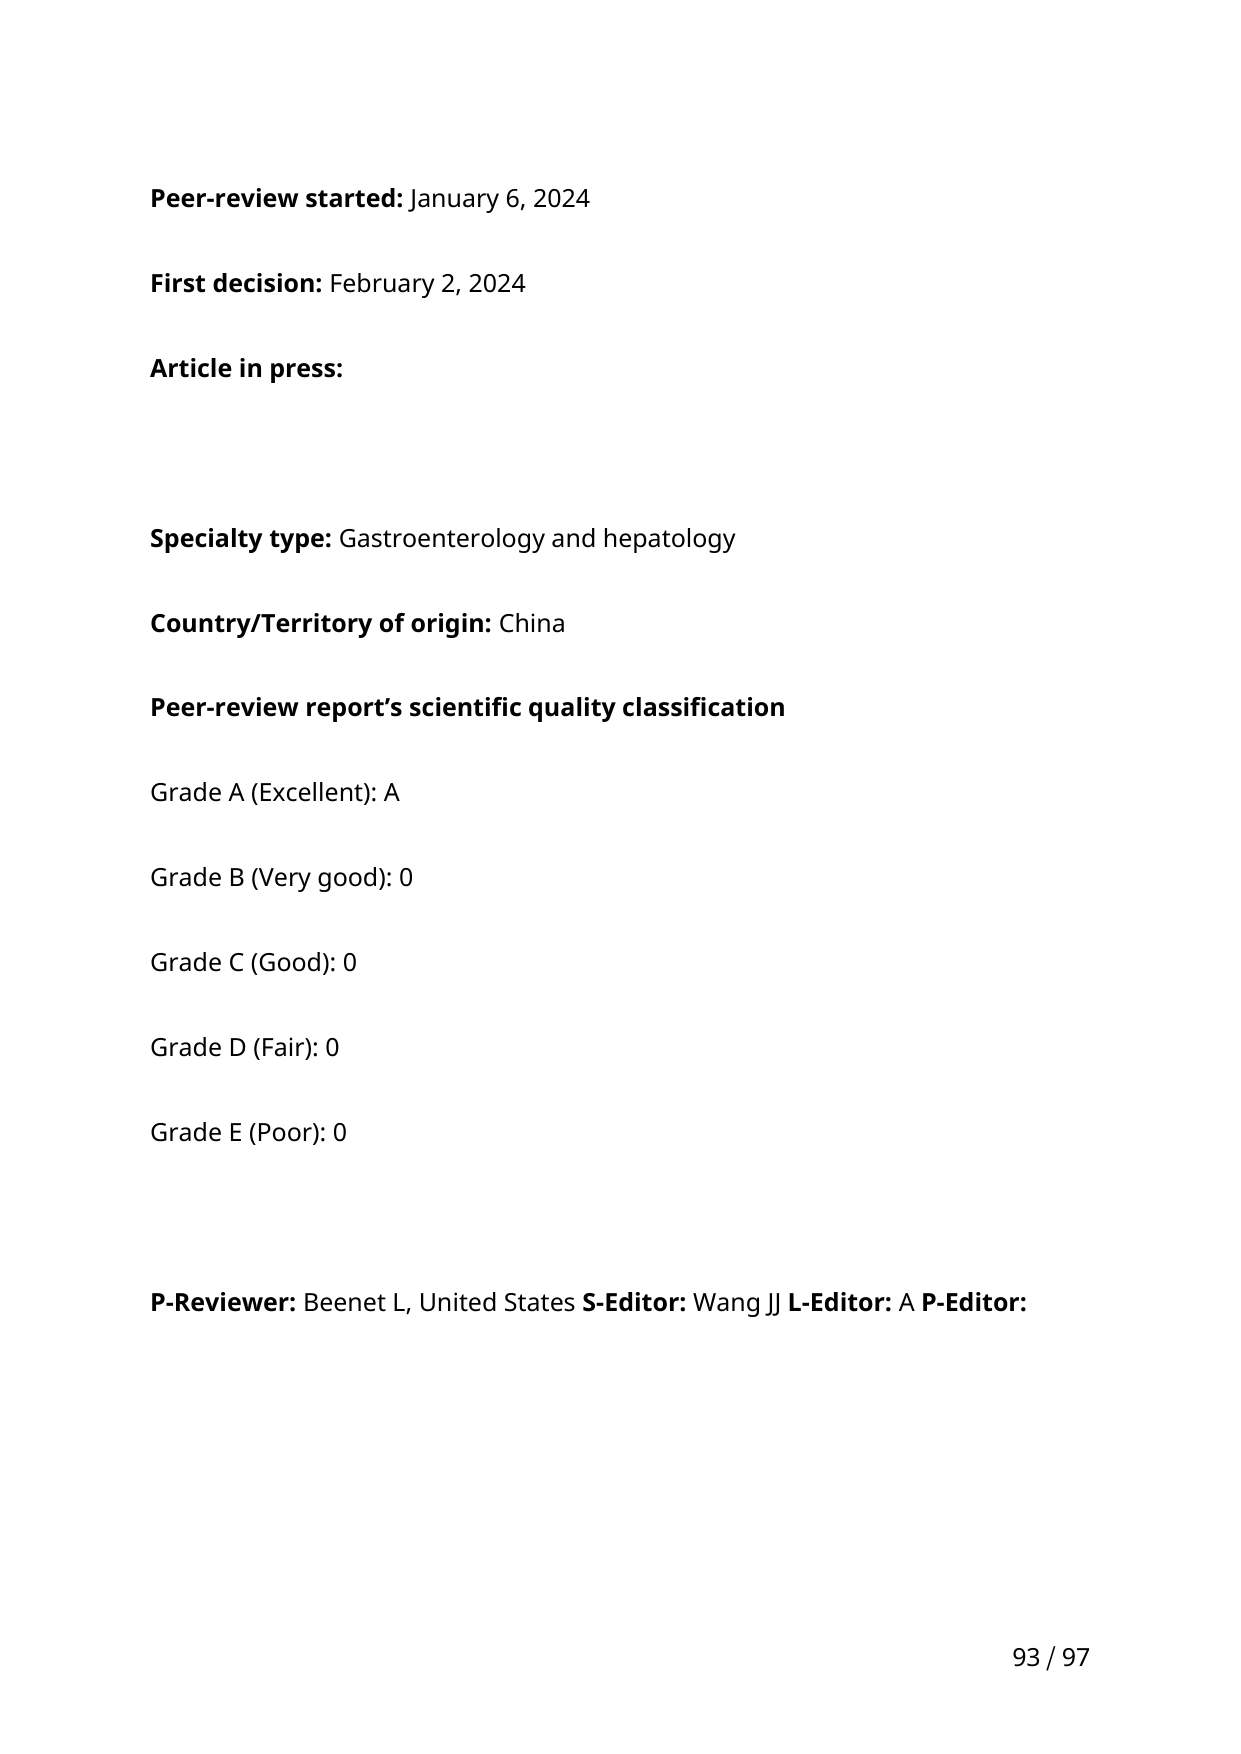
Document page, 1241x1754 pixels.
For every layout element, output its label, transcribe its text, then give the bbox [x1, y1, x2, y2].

text Peer-review started: January 6, 2024 [150, 164, 1090, 232]
text First decision: February 2, 2024 [150, 249, 1090, 317]
text P-Reviewer: Beenet L, United States S-Editor: Wang JJ L-Editor: A P-Editor: [150, 1267, 1090, 1335]
text Grade D (Fair): 0 [150, 1013, 1090, 1081]
text Article in press: [150, 334, 1090, 402]
text Grade E (Poor): 0 [150, 1098, 1090, 1166]
text Specialty type: Gastroenterology and hepatology [150, 503, 1090, 571]
text Country/Territory of origin: China [150, 588, 1090, 656]
text Peer-review report’s scientific quality classification [150, 673, 1090, 741]
text Grade C (Good): 0 [150, 928, 1090, 996]
text Grade B (Very good): 0 [150, 843, 1090, 911]
text Grade A (Excellent): A [150, 758, 1090, 826]
